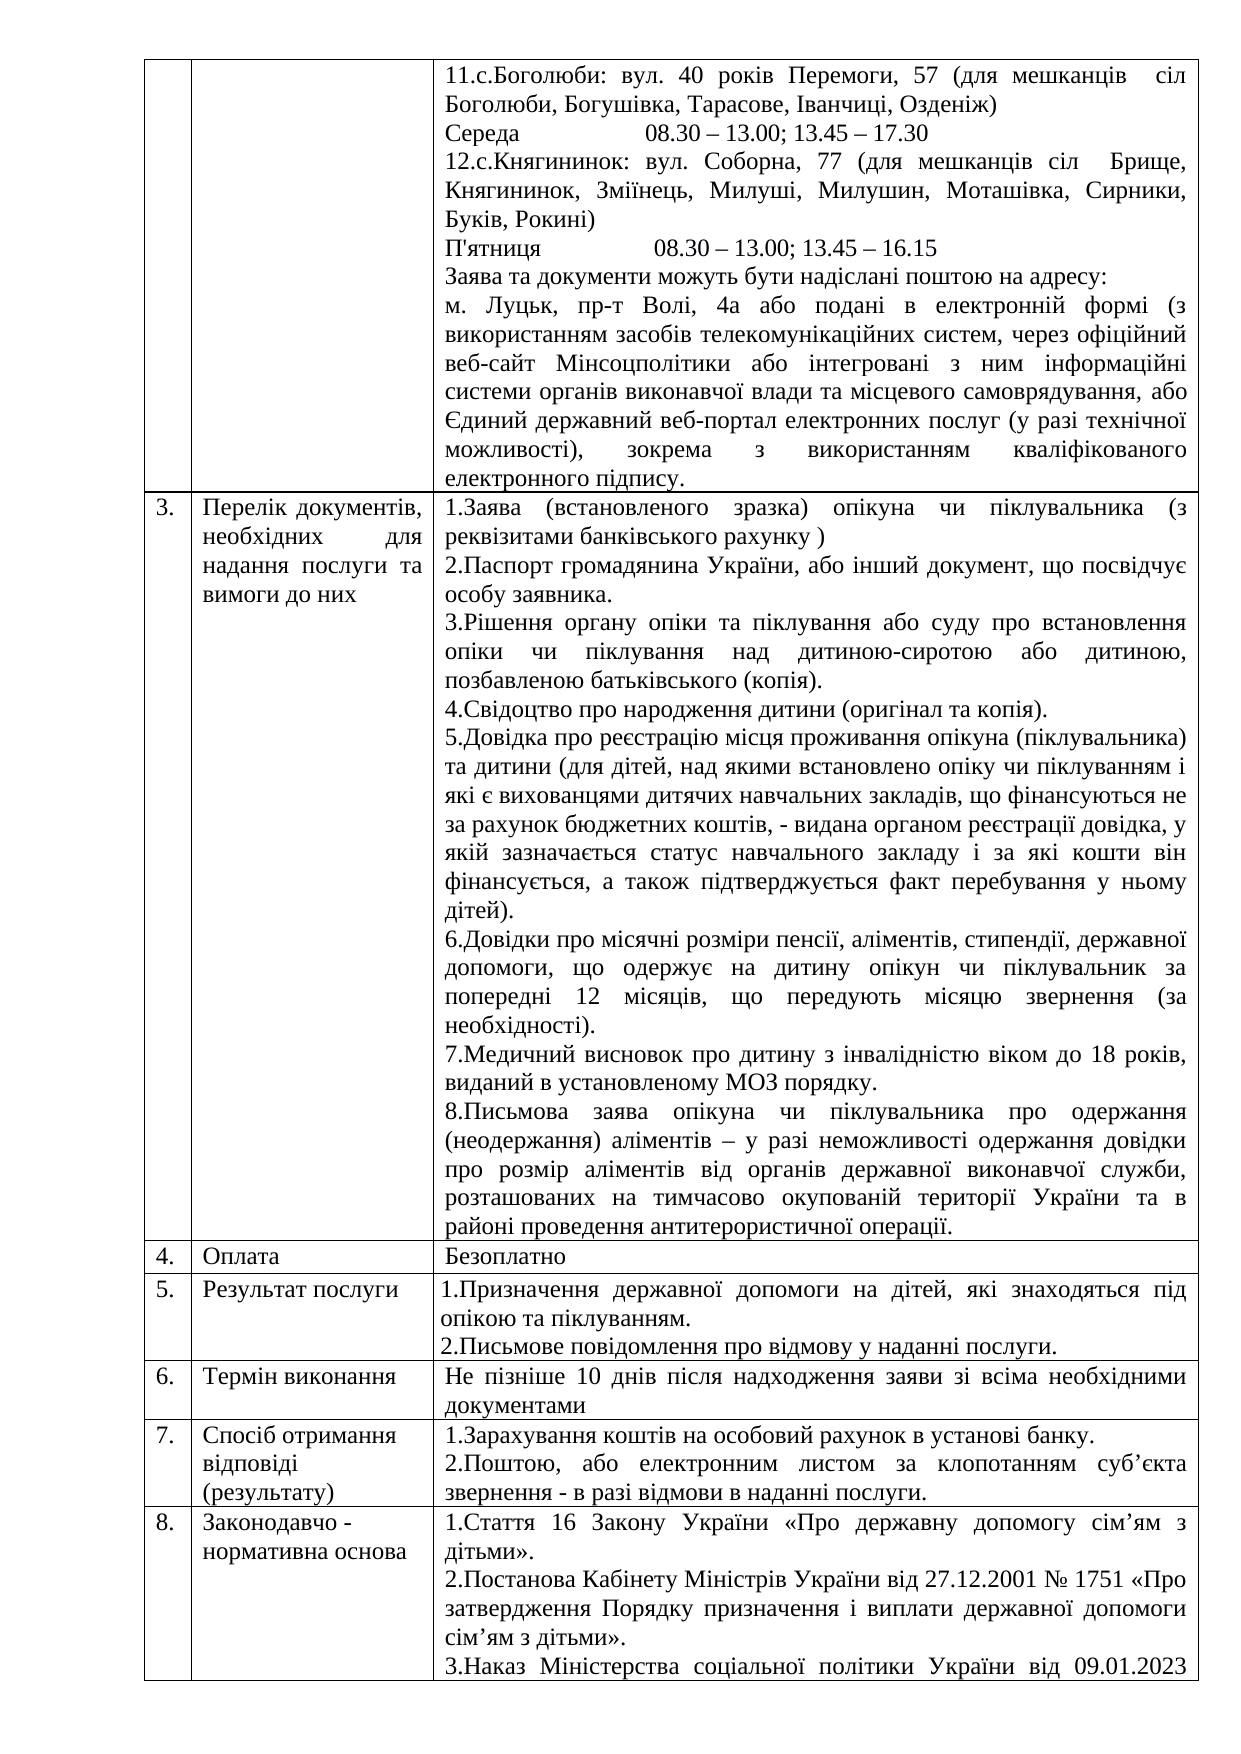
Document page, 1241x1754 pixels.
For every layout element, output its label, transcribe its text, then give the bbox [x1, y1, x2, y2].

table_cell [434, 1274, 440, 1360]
table_cell Результат послуги [192, 1274, 433, 1360]
table_cell 5. [145, 1274, 191, 1360]
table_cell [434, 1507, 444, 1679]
table_cell 3. [145, 493, 191, 1240]
table_cell Перелік документів, необхідних для надання послуги та вимоги до них [192, 493, 433, 1240]
table_cell Спосіб отримання відповіді (результату) [192, 1420, 433, 1506]
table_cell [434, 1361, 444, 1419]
table_cell Безоплатно [434, 1241, 1198, 1273]
table_cell 4. [145, 1241, 191, 1273]
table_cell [434, 60, 1198, 491]
table_cell Оплата [192, 1241, 433, 1273]
table_cell 7. [145, 1420, 191, 1506]
table_cell 6. [145, 1361, 191, 1419]
table_cell 1.Зарахування коштів на особовий рахунок в установі банку. 2.Поштою, або електронним листом за клопотанням суб’єкта звернення - в разі відмови в наданні послуги. [434, 1420, 1198, 1506]
table_cell 1.Заява (встановленого зразка) опікуна чи піклувальника (з реквізитами банківського рахунку ) 2.Паспорт громадянина України, або інший документ, що посвідчує особу заявника. 3.Рішення органу опіки та піклування або суду про встановлення опіки чи піклування над дитиною-сиротою або дитиною, позбавленою батьківського (копія). 4.Свідоцтво про народження дитини (оригінал та копія). 5.Довідка про реєстрацію місця проживання опікуна (піклувальника) та дитини (для дітей, над якими встановлено опіку чи піклуванням і які є вихованцями дитячих навчальних закладів, що фінансуються не за рахунок бюджетних коштів, - видана органом реєстрації довідка, у якій зазначається статус навчального закладу і за які кошти він фінансується, а також підтверджується факт перебування у ньому дітей). 6.Довідки про місячні розміри пенсії, аліментів, стипендії, державної допомоги, що одержує на дитину опікун чи піклувальник за попередні 12 місяців, що передують місяцю звернення (за необхідності). 7.Медичний висновок про дитину з інвалідністю віком до 18 років, виданий в установленому МОЗ порядку. 8.Письмова заява опікуна чи піклувальника про одержання (неодержання) аліментів – у разі неможливості одержання довідки про розмір аліментів від органів державної виконавчої служби, розташованих на тимчасово окупованій території України та в районі проведення антитерористичної операції. [434, 493, 1198, 1240]
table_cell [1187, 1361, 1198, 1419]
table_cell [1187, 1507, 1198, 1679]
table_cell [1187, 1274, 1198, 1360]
table_cell 8. [145, 1507, 191, 1679]
table_cell 2. [145, 60, 191, 491]
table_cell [192, 1507, 433, 1679]
table_cell Термін виконання [192, 1361, 433, 1419]
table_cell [192, 60, 433, 491]
